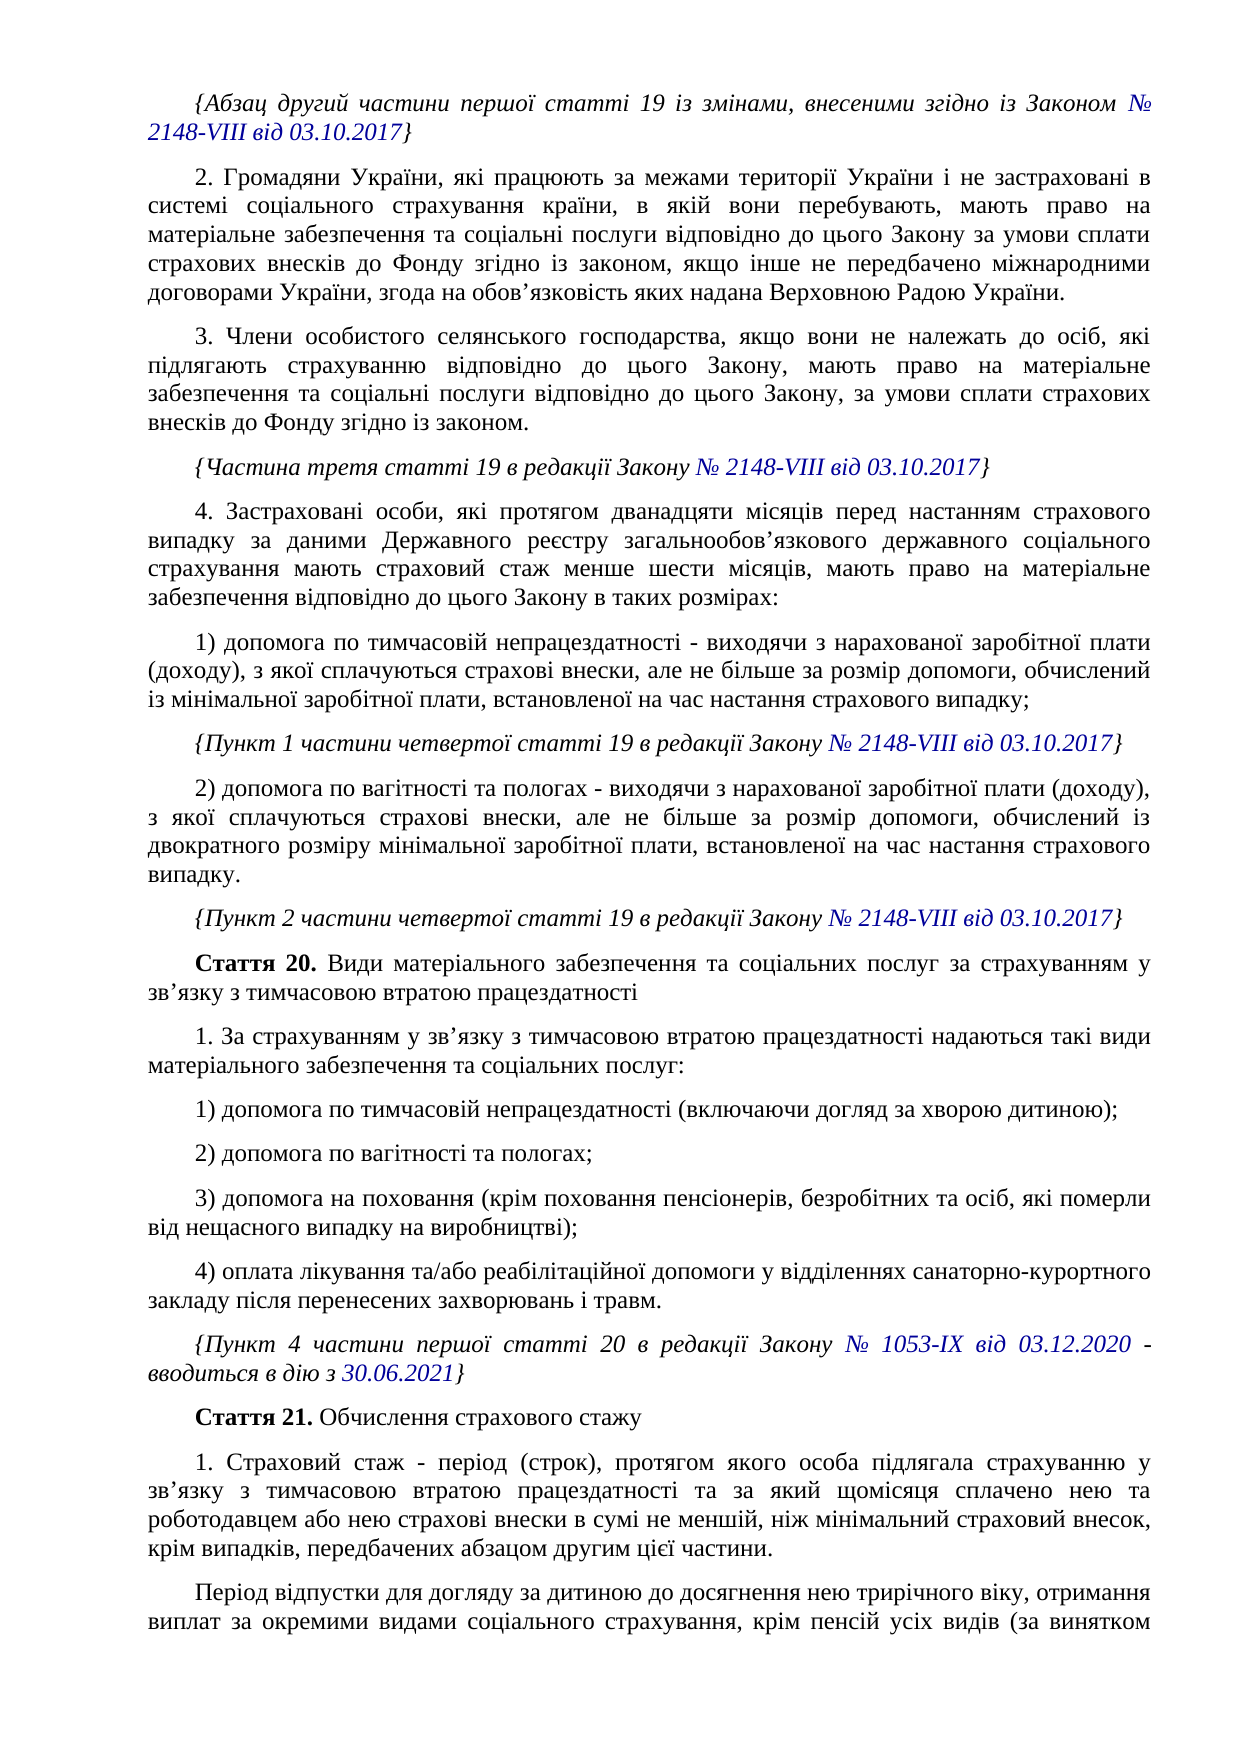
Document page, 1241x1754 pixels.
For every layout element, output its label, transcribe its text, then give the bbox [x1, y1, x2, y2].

text 4) оплата лікування та/або реабілітаційної допомоги у відділеннях санаторно-курортного закладу після перенесених захворювань і травм. [148, 1256, 1152, 1313]
text 2) допомога по вагітності та пологах - виходячи з нарахованої заробітної плати (доходу), з якої сплачуються страхові внески, але не більше за розмір допомоги, обчислений із двократного розміру мінімальної заробітної плати, встановленої на час настання страхового випадку. [148, 773, 1152, 888]
text {Пункт 2 частини четвертої статті 19 в редакції Закону № 2148-VIII від 03.10.2017} [148, 903, 1152, 932]
text {Частина третя статті 19 в редакції Закону № 2148-VIII від 03.10.2017} [148, 452, 1152, 480]
text 2. Громадяни України, які працюють за межами території України і не застраховані в системі соціального страхування країни, в якій вони перебувають, мають право на матеріальне забезпечення та соціальні послуги відповідно до цього Закону за умови сплати страхових внесків до Фонду згідно із законом, якщо інше не передбачено міжнародними договорами України, згода на обов’язковість яких надана Верховною Радою України. [148, 162, 1152, 305]
text Стаття 21. Обчислення страхового стажу [148, 1402, 1152, 1431]
text 4. Застраховані особи, які протягом дванадцяти місяців перед настанням страхового випадку за даними Державного реєстру загальнообов’язкового державного соціального страхування мають страховий стаж менше шести місяців, мають право на матеріальне забезпечення відповідно до цього Закону в таких розмірах: [148, 496, 1152, 611]
text {Абзац другий частини першої статті 19 із змінами, внесеними згідно із Законом № 2148-VIII від 03.10.2017} [148, 88, 1152, 146]
text Стаття 20. Види матеріального забезпечення та соціальних послуг за страхуванням у зв’язку з тимчасовою втратою працездатності [148, 948, 1152, 1005]
text 1) допомога по тимчасовій непрацездатності (включаючи догляд за хворою дитиною); [148, 1094, 1152, 1123]
text {Пункт 4 частини першої статті 20 в редакції Закону № 1053-IX від 03.12.2020 - вводиться в дію з 30.06.2021} [148, 1329, 1152, 1387]
text 1) допомога по тимчасовій непрацездатності - виходячи з нарахованої заробітної плати (доходу), з якої сплачуються страхові внески, але не більше за розмір допомоги, обчислений із мінімальної заробітної плати, встановленої на час настання страхового випадку; [148, 627, 1152, 713]
text {Пункт 1 частини четвертої статті 19 в редакції Закону № 2148-VIII від 03.10.2017} [148, 728, 1152, 757]
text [148, 1577, 1152, 1635]
text 1. Страховий стаж - період (строк), протягом якого особа підлягала страхуванню у зв’язку з тимчасовою втратою працездатності та за який щомісяця сплачено нею та роботодавцем або нею страхові внески в сумі не меншій, ніж мінімальний страховий внесок, крім випадків, передбачених абзацом другим цієї частини. [148, 1447, 1152, 1562]
text 1. За страхуванням у зв’язку з тимчасовою втратою працездатності надаються такі види матеріального забезпечення та соціальних послуг: [148, 1021, 1152, 1078]
text 3. Члени особистого селянського господарства, якщо вони не належать до осіб, які підлягають страхуванню відповідно до цього Закону, мають право на матеріальне забезпечення та соціальні послуги відповідно до цього Закону, за умови сплати страхових внесків до Фонду згідно із законом. [148, 321, 1152, 436]
text 2) допомога по вагітності та пологах; [148, 1138, 1152, 1167]
text 3) допомога на поховання (крім поховання пенсіонерів, безробітних та осіб, які померли від нещасного випадку на виробництві); [148, 1183, 1152, 1240]
